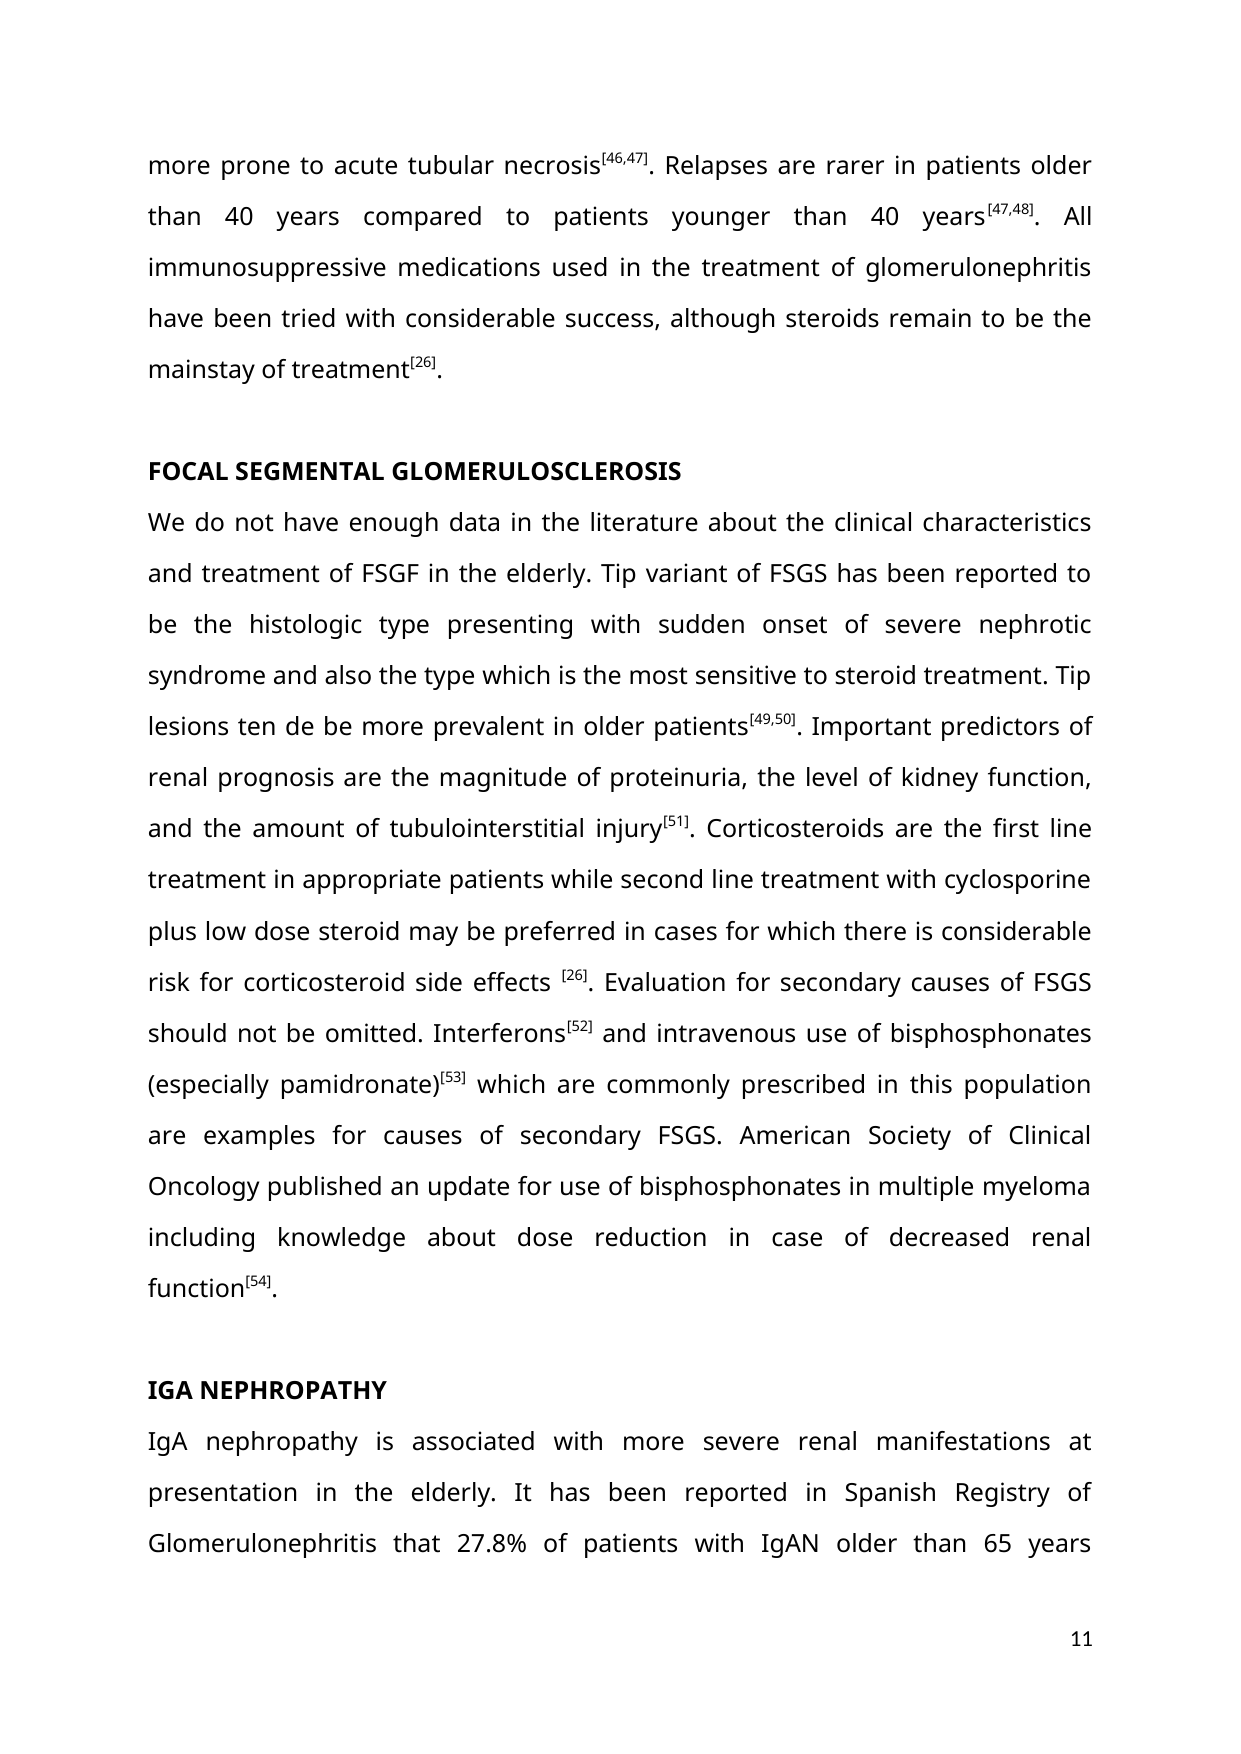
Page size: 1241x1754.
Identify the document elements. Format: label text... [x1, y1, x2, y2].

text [148, 148, 1093, 386]
text IGA NEPHROPATHY [148, 1373, 1093, 1407]
text FOCAL SEGMENTAL GLOMERULOSCLEROSIS [148, 454, 1093, 488]
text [148, 1424, 1093, 1560]
text We do not have enough data in the literature about the clinical characteristics and treatment of FSGF in the elderly. Tip variant of FSGS has been reported to be the histologic type presenting with sudden onset of severe nephrotic syndrome and also the type which is the most sensitive to steroid treatment. Tip lesions ten de be more prevalent in older patients[49,50]. Important predictors of renal prognosis are the magnitude of proteinuria, the level of kidney function, and the amount of tubulointerstitial injury[51]. Corticosteroids are the first line treatment in appropriate patients while second line treatment with cyclosporine plus low dose steroid may be preferred in cases for which there is considerable risk for corticosteroid side effects [26]. Evaluation for secondary causes of FSGS should not be omitted. Interferons[52] and intravenous use of bisphosphonates (especially pamidronate)[53] which are commonly prescribed in this population are examples for causes of secondary FSGS. American Society of Clinical Oncology published an update for use of bisphosphonates in multiple myeloma including knowledge about dose reduction in case of decreased renal function[54]. [148, 505, 1093, 1304]
